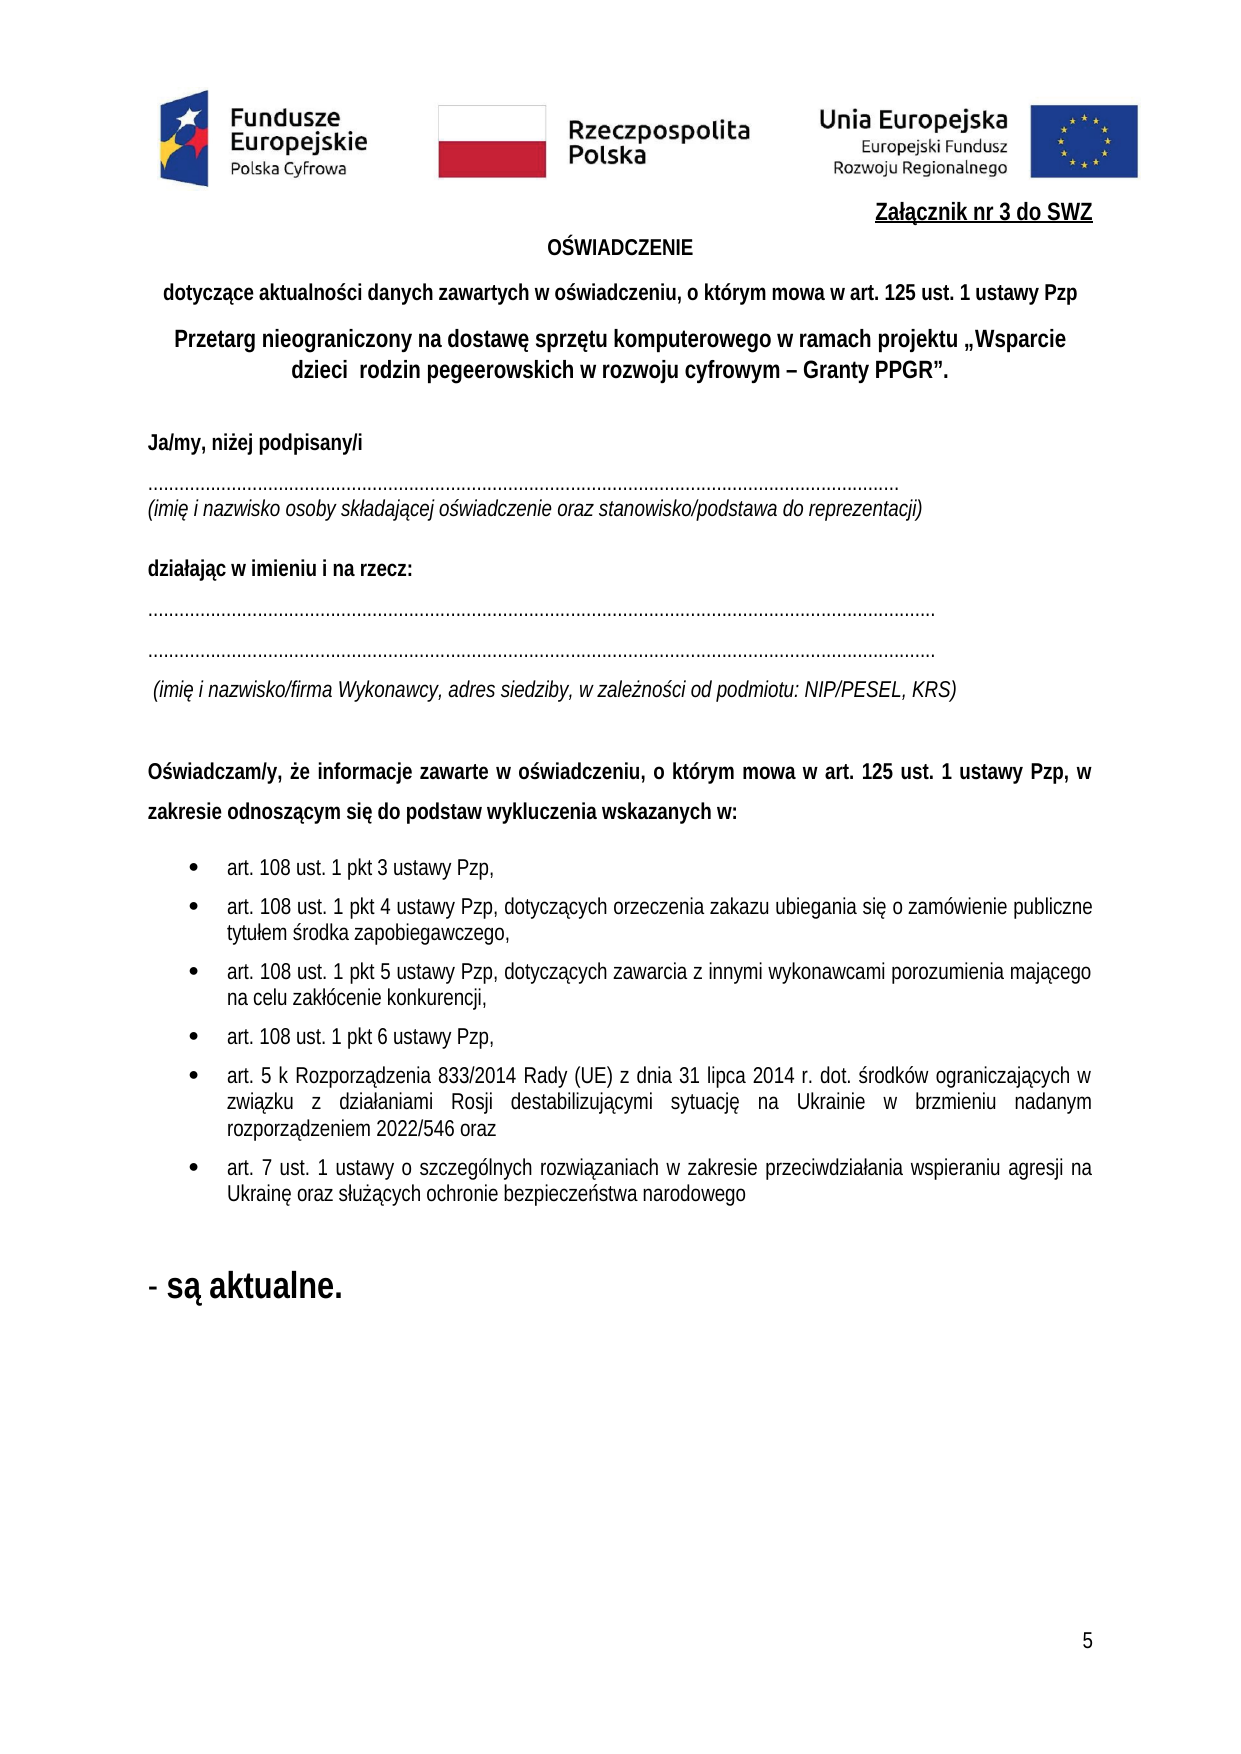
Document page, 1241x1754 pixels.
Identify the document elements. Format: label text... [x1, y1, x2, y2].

text działając w imieniu i na rzecz: [148, 554, 1093, 581]
text ....................................................................................................................................................... [148, 636, 1093, 662]
text ....................................................................................................................................................... [148, 595, 1093, 621]
list art. 108 ust. 1 pkt 3 ustawy Pzp, [189, 854, 1093, 880]
list art. 108 ust. 1 pkt 4 ustawy Pzp, dotyczących orzeczenia zakazu ubiegania się o zamówienie publiczne tytułem środka zapobiegawczego, [189, 893, 1093, 945]
text - są aktualne. [148, 1264, 1093, 1307]
text ................................................................................................................................................ [148, 469, 1093, 495]
text Przetarg nieograniczony na dostawę sprzętu komputerowego w ramach projektu „Wsparcie dzieci rodzin pegeerowskich w rozwoju cyfrowym – Granty PPGR”. [148, 324, 1093, 383]
list art. 108 ust. 1 pkt 6 ustawy Pzp, [189, 1023, 1093, 1049]
list art. 5 k Rozporządzenia 833/2014 Rady (UE) z dnia 31 lipca 2014 r. dot. środków ograniczających w związku z działaniami Rosji destabilizującymi sytuację na Ukrainie w brzmieniu nadanym rozporządzeniem 2022/546 oraz [189, 1062, 1093, 1141]
list art. 7 ust. 1 ustawy o szczególnych rozwiązaniach w zakresie przeciwdziałania wspieraniu agresji na Ukrainę oraz służących ochronie bezpieczeństwa narodowego [189, 1153, 1093, 1206]
text (imię i nazwisko/firma Wykonawcy, adres siedziby, w zależności od podmiotu: NIP/PESEL, KRS) [148, 676, 1093, 702]
text Ja/my, niżej podpisany/i [148, 429, 1093, 455]
text Załącznik nr 3 do SWZ [148, 197, 1093, 225]
text OŚWIADCZENIE [148, 234, 1093, 260]
text (imię i nazwisko osoby składającej oświadczenie oraz stanowisko/podstawa do reprezentacji) [148, 495, 1093, 521]
list art. 108 ust. 1 pkt 5 ustawy Pzp, dotyczących zawarcia z innymi wykonawcami porozumienia mającego na celu zakłócenie konkurencji, [189, 958, 1093, 1011]
text Oświadczam/y, że informacje zawarte w oświadczeniu, o którym mowa w art. 125 ust. 1 ustawy Pzp, w zakresie odnoszącym się do podstaw wykluczenia wskazanych w: [148, 758, 1093, 824]
text dotyczące aktualności danych zawartych w oświadczeniu, o którym mowa w art. 125 ust. 1 ustawy Pzp [148, 279, 1093, 305]
picture [147, 73, 1152, 197]
